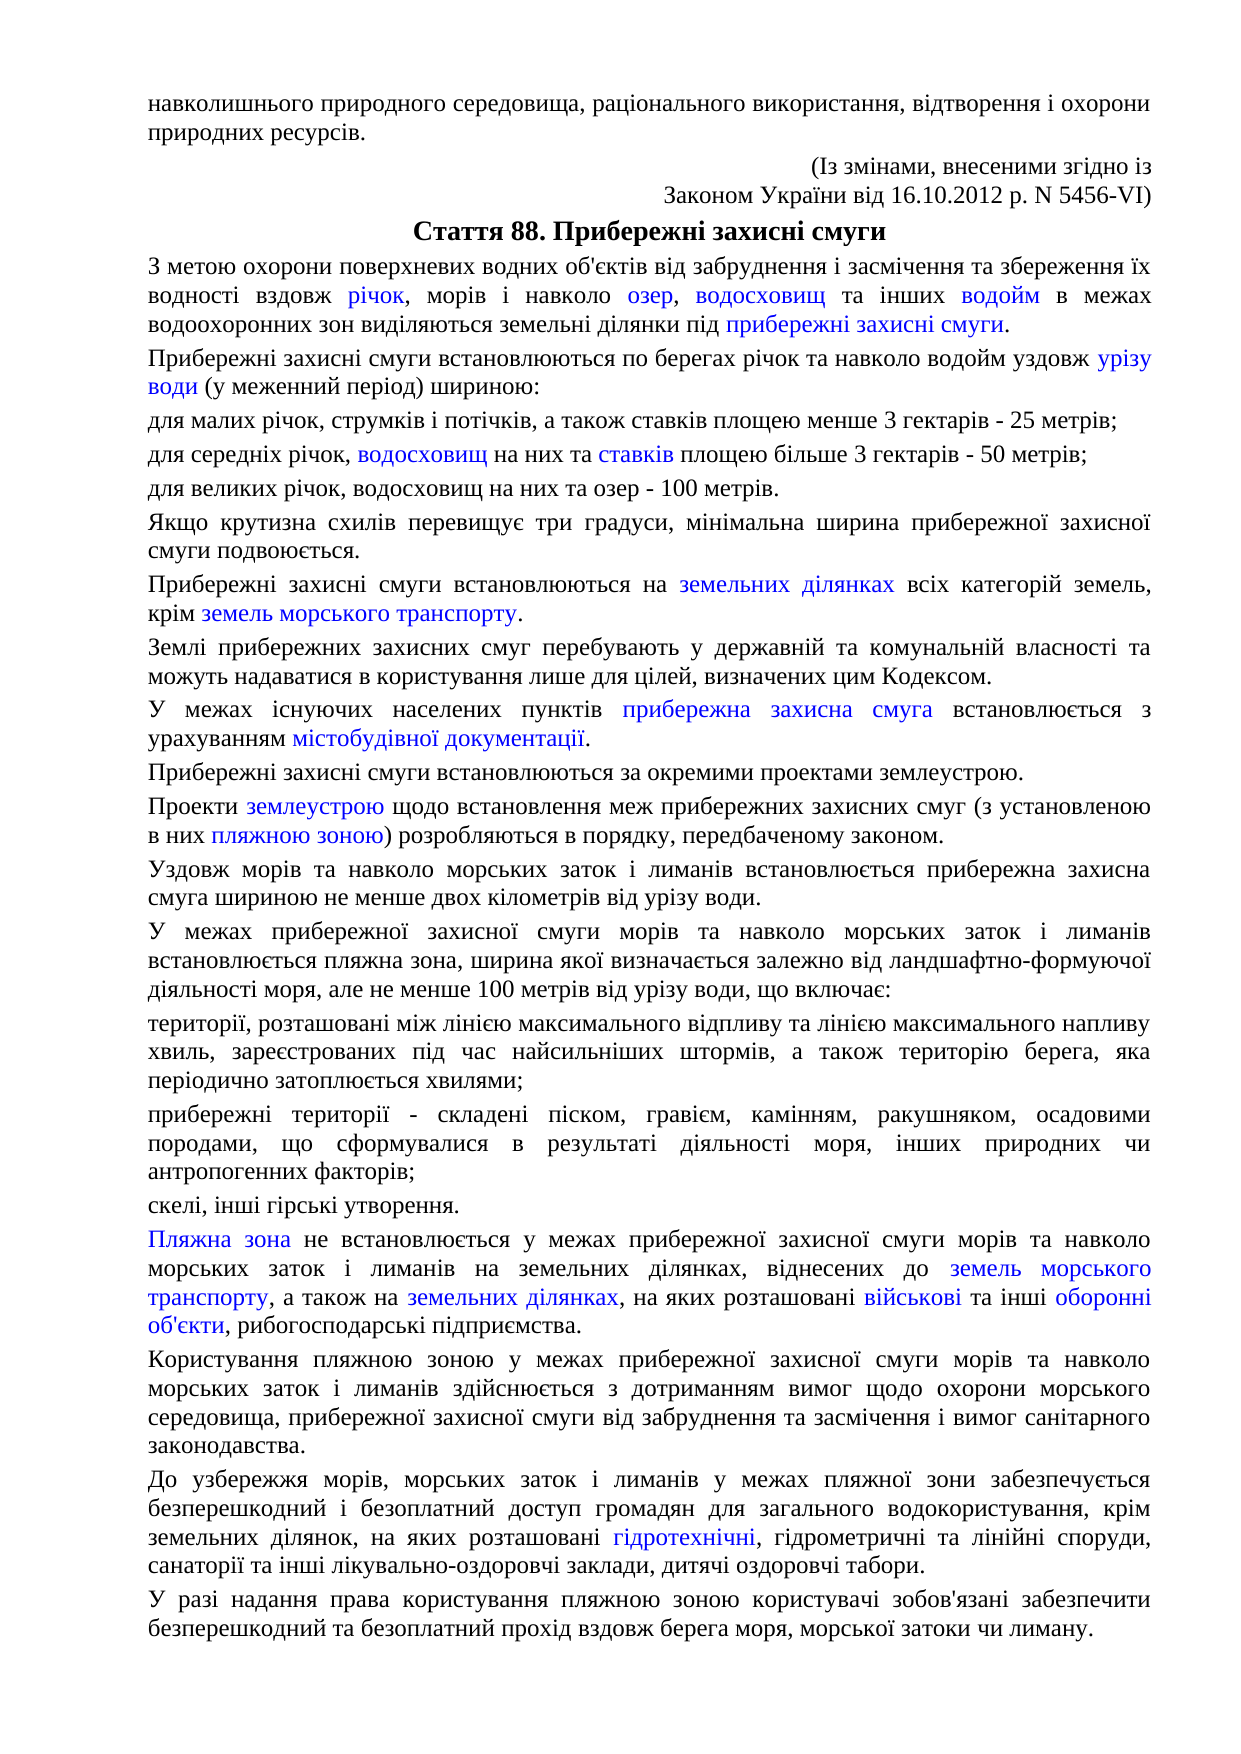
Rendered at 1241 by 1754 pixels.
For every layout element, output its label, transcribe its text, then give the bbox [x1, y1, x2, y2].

text У межах прибережної захисної смуги морів та навколо морських заток і лиманів встановлюється пляжна зона, ширина якої визначається залежно від ландшафтно-формуючої діяльності моря, але не менше 100 метрів від урізу води, що включає: [148, 916, 1152, 1002]
text Проекти землеустрою щодо встановлення меж прибережних захисних смуг (з установленою в них пляжною зоною) розробляються в порядку, передбаченому законом. [148, 791, 1152, 848]
text З метою охорони поверхневих водних об'єктів від забруднення і засмічення та збереження їх водності вздовж річок, морів і навколо озер, водосховищ та інших водойм в межах водоохоронних зон виділяються земельні ділянки під прибережні захисні смуги. [148, 251, 1152, 337]
text для середніх річок, водосховищ на них та ставків площею більше 3 гектарів - 50 метрів; [148, 439, 1152, 468]
text скелі, інші гірські утворення. [148, 1190, 1152, 1219]
text У разі надання права користування пляжною зоною користувачі зобов'язані забезпечити безперешкодний та безоплатний прохід вздовж берега моря, морської затоки чи лиману. [148, 1584, 1152, 1642]
text Користування пляжною зоною у межах прибережної захисної смуги морів та навколо морських заток і лиманів здійснюється з дотриманням вимог щодо охорони морського середовища, прибережної захисної смуги від забруднення та засмічення і вимог санітарного законодавства. [148, 1344, 1152, 1459]
text Прибережні захисні смуги встановлюються на земельних ділянках всіх категорій земель, крім земель морського транспорту. [148, 569, 1152, 627]
text У межах існуючих населених пунктів прибережна захисна смуга встановлюється з урахуванням містобудівної документації. [148, 694, 1152, 752]
text (Із змінами, внесеними згідно із Законом України від 16.10.2012 р. N 5456-VI) [148, 151, 1152, 209]
text для великих річок, водосховищ на них та озер - 100 метрів. [148, 473, 1152, 502]
text Якщо крутизна схилів перевищує три градуси, мінімальна ширина прибережної захисної смуги подвоюється. [148, 507, 1152, 564]
text Прибережні захисні смуги встановлюються по берегах річок та навколо водойм уздовж урізу води (у меженний період) шириною: [148, 343, 1152, 400]
subtitle Стаття 88. Прибережні захисні смуги [148, 214, 1152, 246]
text прибережні території - складені піском, гравієм, камінням, ракушняком, осадовими породами, що сформувалися в результаті діяльності моря, інших природних чи антропогенних факторів; [148, 1099, 1152, 1185]
text Пляжна зона не встановлюється у межах прибережної захисної смуги морів та навколо морських заток і лиманів на земельних ділянках, віднесених до земель морського транспорту, а також на земельних ділянках, на яких розташовані військові та інші оборонні об'єкти, рибогосподарські підприємства. [148, 1224, 1152, 1339]
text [148, 88, 1152, 146]
text До узбережжя морів, морських заток і лиманів у межах пляжної зони забезпечується безперешкодний і безоплатний доступ громадян для загального водокористування, крім земельних ділянок, на яких розташовані гідротехнічні, гідрометричні та лінійні споруди, санаторії та інші лікувально-оздоровчі заклади, дитячі оздоровчі табори. [148, 1464, 1152, 1579]
text Прибережні захисні смуги встановлюються за окремими проектами землеустрою. [148, 757, 1152, 786]
text для малих річок, струмків і потічків, а також ставків площею менше 3 гектарів - 25 метрів; [148, 405, 1152, 434]
text Землі прибережних захисних смуг перебувають у державній та комунальній власності та можуть надаватися в користування лише для цілей, визначених цим Кодексом. [148, 632, 1152, 689]
text Уздовж морів та навколо морських заток і лиманів встановлюється прибережна захисна смуга шириною не менше двох кілометрів від урізу води. [148, 854, 1152, 911]
text території, розташовані між лінією максимального відпливу та лінією максимального напливу хвиль, зареєстрованих під час найсильніших штормів, а також територію берега, яка періодично затоплюється хвилями; [148, 1008, 1152, 1094]
